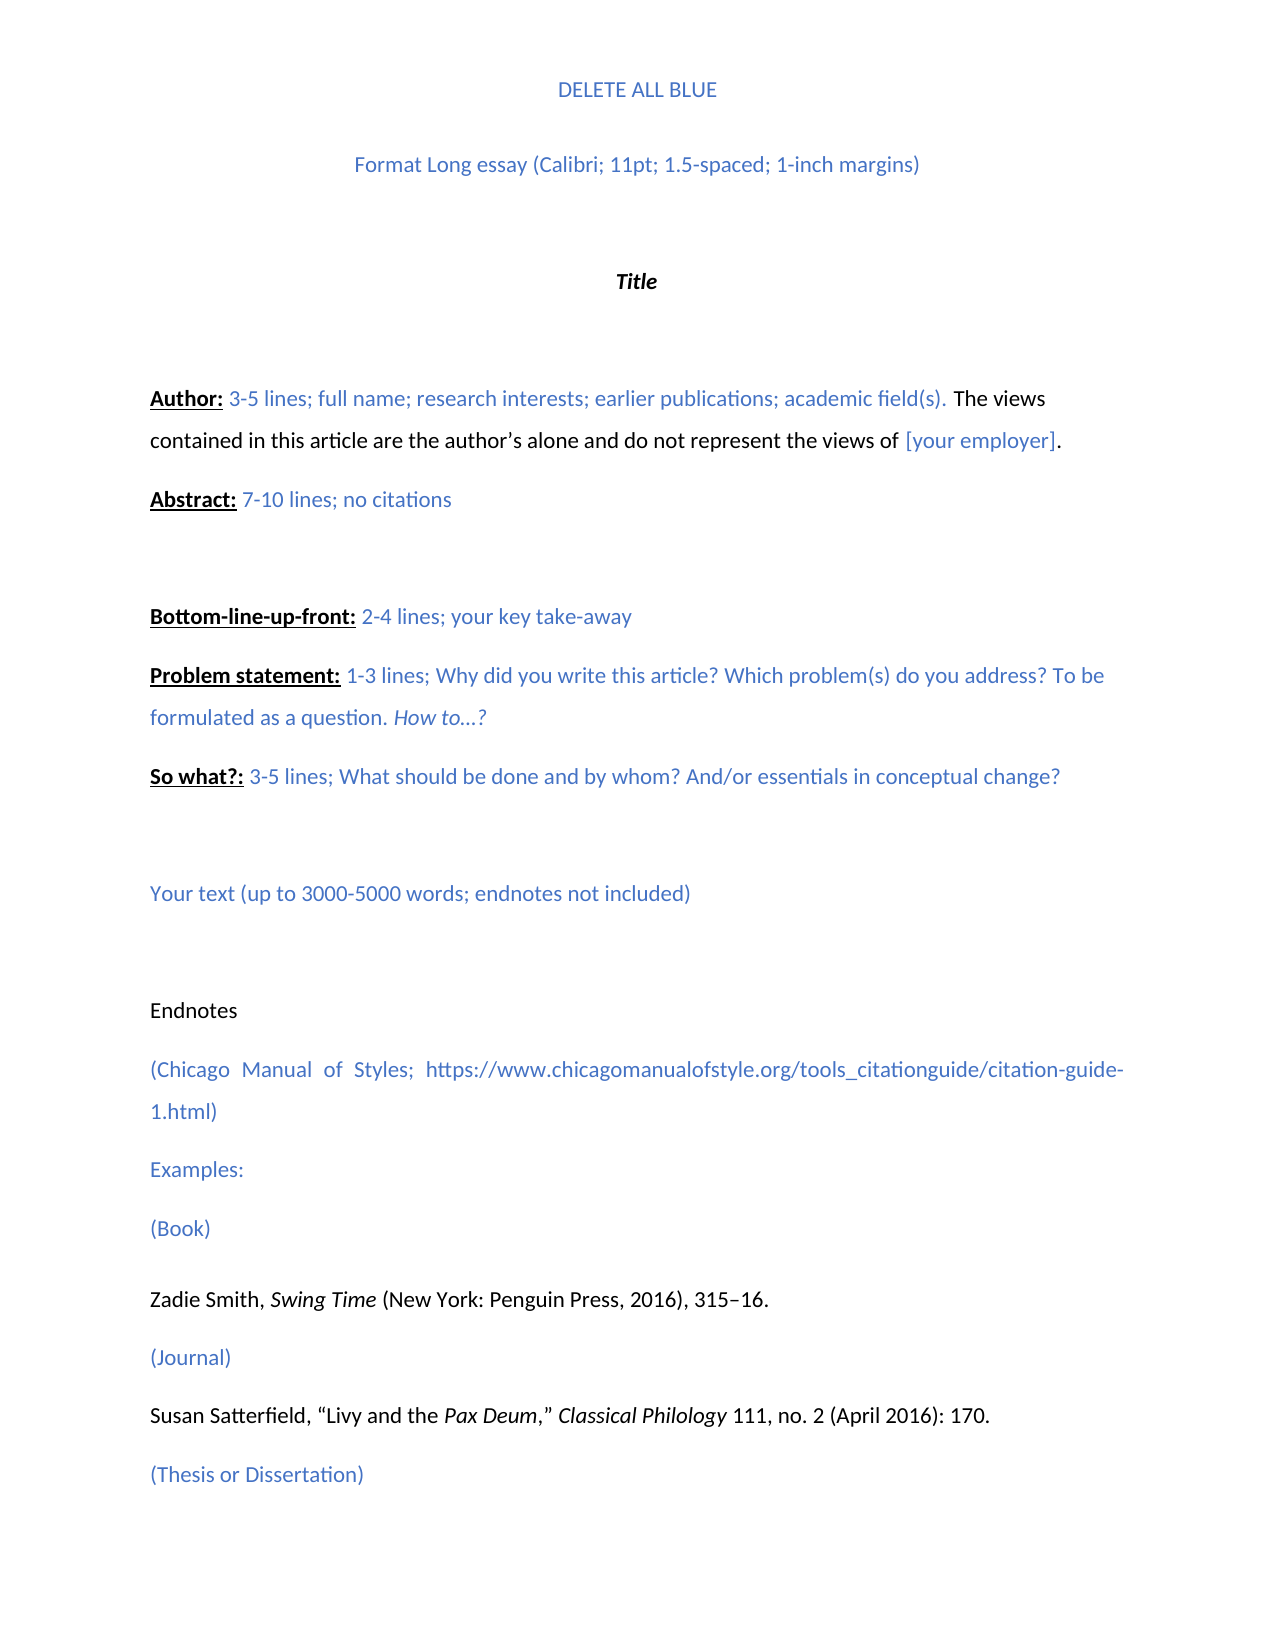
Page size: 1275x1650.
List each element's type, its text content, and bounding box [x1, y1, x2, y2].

text Bottom-line-up-front: 2-4 lines; your key take-away [150, 602, 1125, 631]
text (Thesis or Dissertation) [150, 1460, 1125, 1488]
text Title [150, 267, 1125, 295]
text Author: 3-5 lines; full name; research interests; earlier publications; academic field(s). The views contained in this article are the author’s alone and do not represent the views of [your employer]. [150, 384, 1125, 454]
text Format Long essay (Calibri; 11pt; 1.5-spaced; 1-inch margins) [150, 150, 1125, 178]
text Zadie Smith, Swing Time (New York: Penguin Press, 2016), 315–16. [150, 1285, 1125, 1313]
text (Book) [150, 1214, 1125, 1242]
text So what?: 3-5 lines; What should be done and by whom? And/or essentials in conceptual change? [150, 762, 1125, 790]
text Susan Satterfield, “Livy and the Pax Deum,” Classical Philology 111, no. 2 (April 2016): 170. [150, 1401, 1125, 1429]
text Problem statement: 1-3 lines; Why did you write this article? Which problem(s) do you address? To be formulated as a question. How to…? [150, 661, 1125, 731]
text Abstract: 7-10 lines; no citations [150, 485, 1125, 513]
text Examples: [150, 1156, 1125, 1184]
text (Chicago Manual of Styles; https://www.chicagomanualofstyle.org/tools_citationguide/citation-guide-1.html) [150, 1055, 1125, 1125]
text Endnotes [150, 996, 1125, 1024]
text Your text (up to 3000-5000 words; endnotes not included) [150, 879, 1125, 907]
text (Journal) [150, 1343, 1125, 1371]
